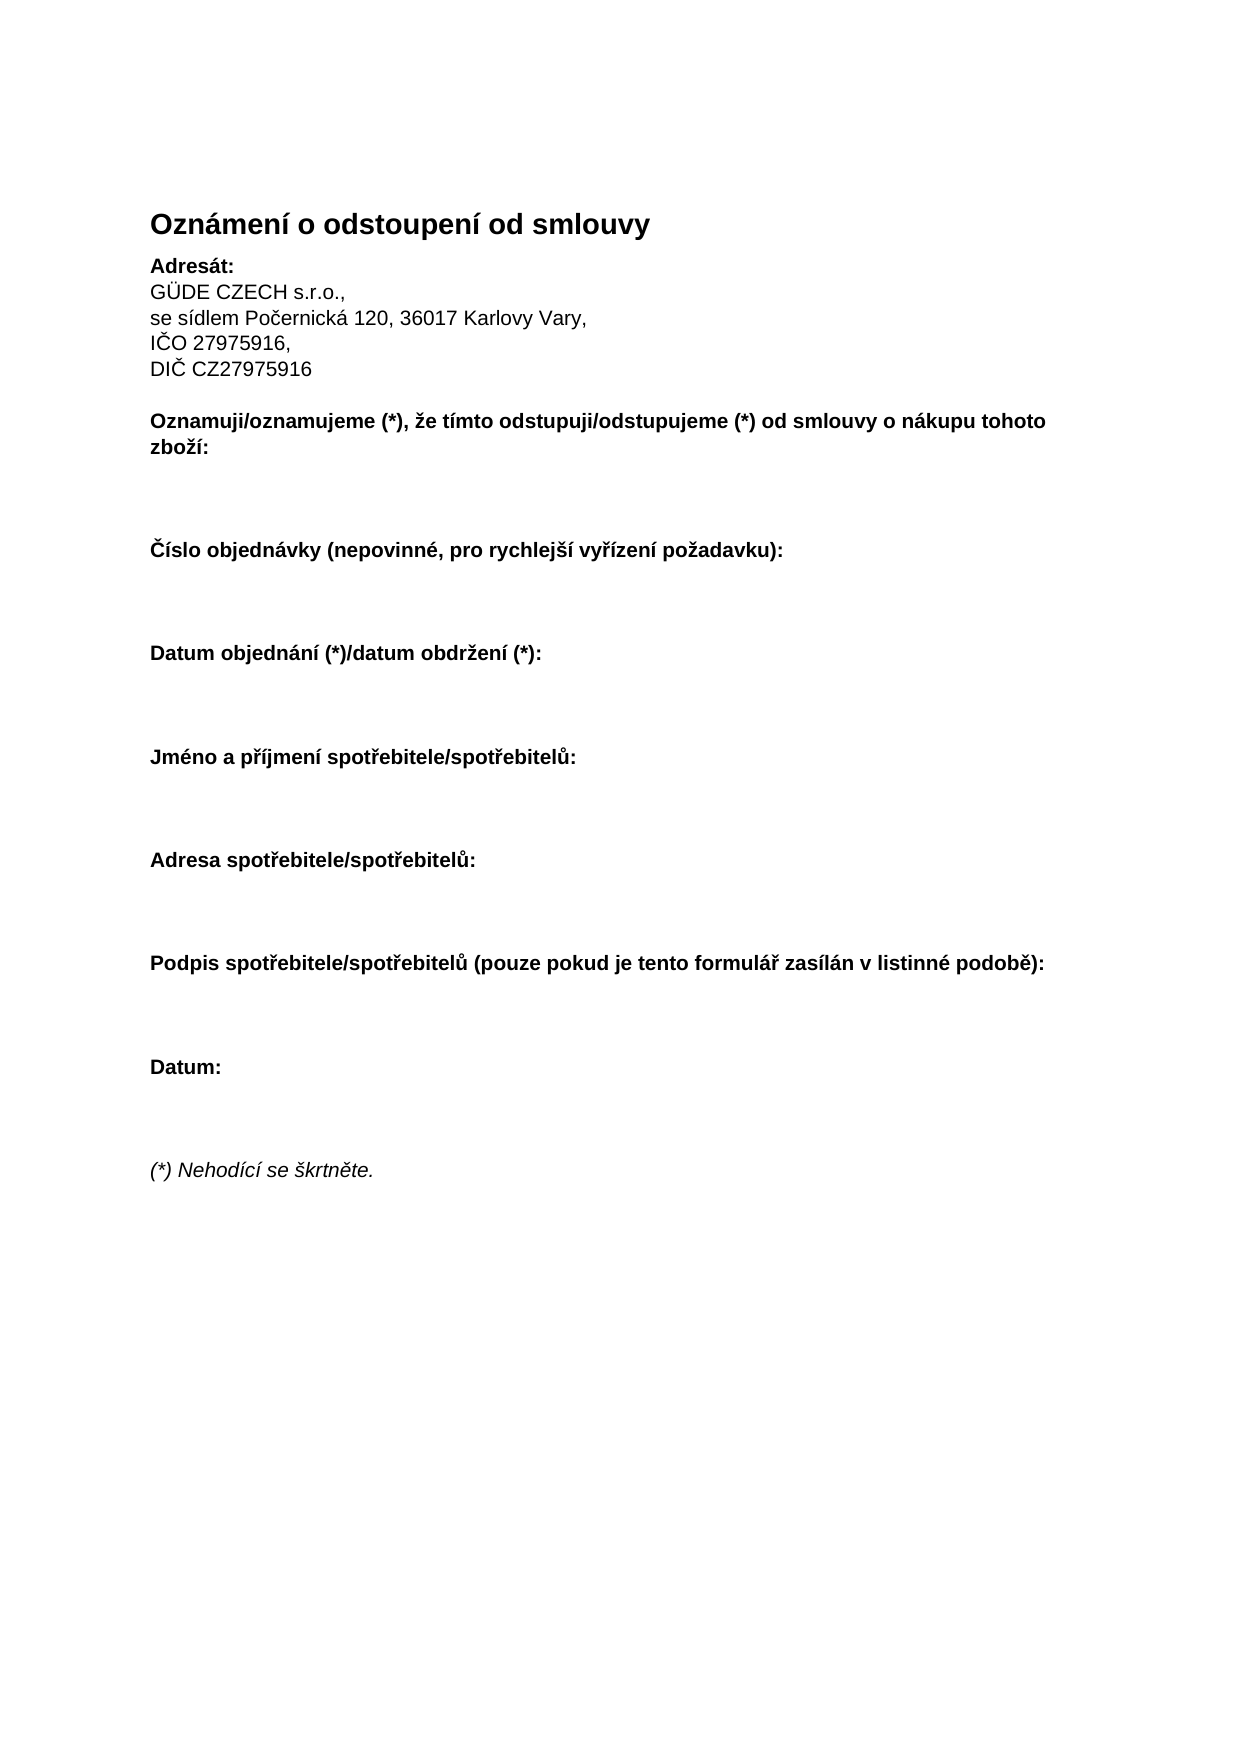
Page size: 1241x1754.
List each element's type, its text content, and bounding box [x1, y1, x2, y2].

text Oznámení o odstoupení od smlouvy [150, 207, 1090, 241]
text Adresát: GÜDE CZECH s.r.o., se sídlem Počernická 120, 36017 Karlovy Vary, IČO 27975916, DIČ CZ27975916 Oznamuji/oznamujeme (*), že tímto odstupuji/odstupujeme (*) od smlouvy o nákupu tohoto zboží: Číslo objednávky (nepovinné, pro rychlejší vyřízení požadavku): Datum objednání (*)/datum obdržení (*): Jméno a příjmení spotřebitele/spotřebitelů: Adresa spotřebitele/spotřebitelů: Podpis spotřebitele/spotřebitelů (pouze pokud je tento formulář zasílán v listinné podobě): Datum: (*) Nehodící se škrtněte. [150, 254, 1090, 1182]
